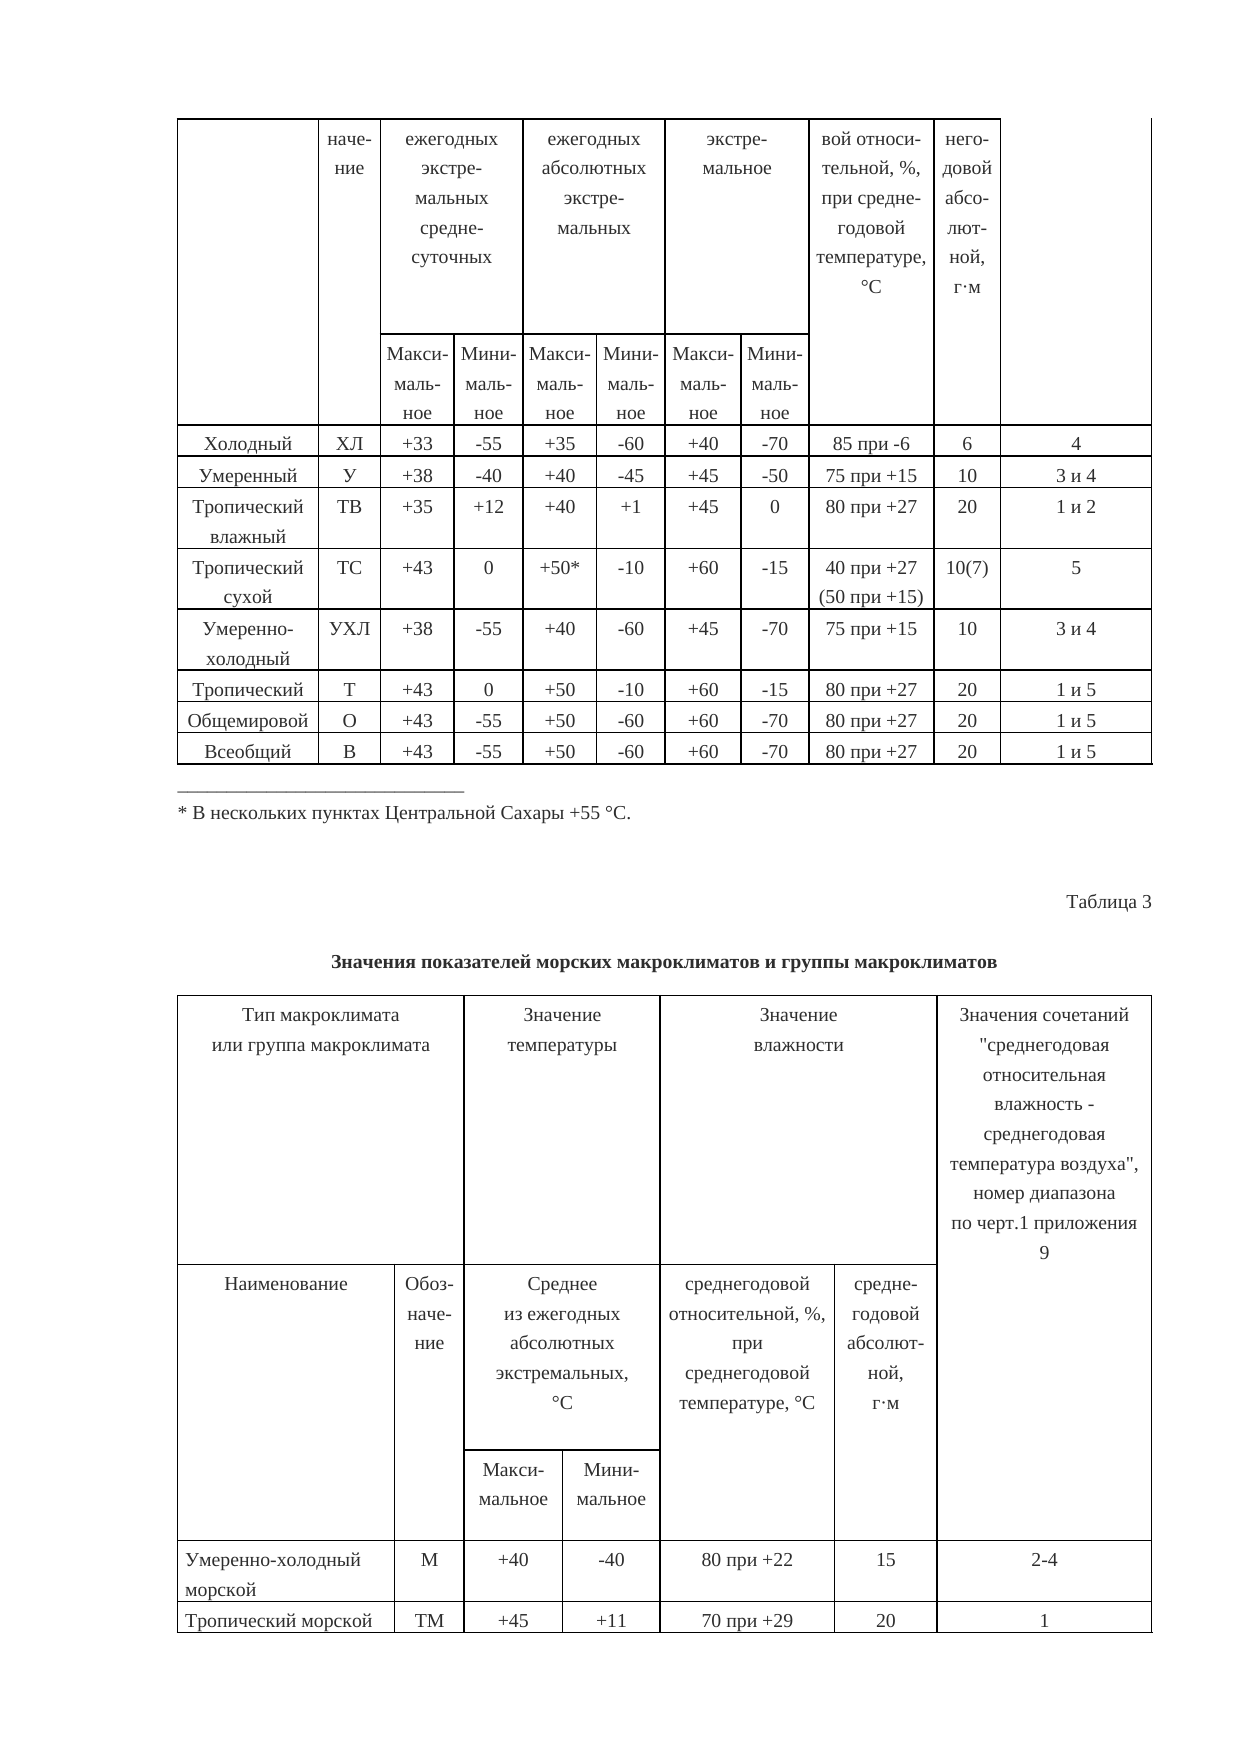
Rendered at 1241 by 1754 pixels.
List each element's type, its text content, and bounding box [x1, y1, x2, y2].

text Значения показателей морских макроклиматов и группы макроклиматов [177, 913, 1152, 972]
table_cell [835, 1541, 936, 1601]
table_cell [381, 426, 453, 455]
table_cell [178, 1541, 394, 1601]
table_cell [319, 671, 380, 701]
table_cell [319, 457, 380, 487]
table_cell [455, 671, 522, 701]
text Таблица 3 [177, 883, 1152, 913]
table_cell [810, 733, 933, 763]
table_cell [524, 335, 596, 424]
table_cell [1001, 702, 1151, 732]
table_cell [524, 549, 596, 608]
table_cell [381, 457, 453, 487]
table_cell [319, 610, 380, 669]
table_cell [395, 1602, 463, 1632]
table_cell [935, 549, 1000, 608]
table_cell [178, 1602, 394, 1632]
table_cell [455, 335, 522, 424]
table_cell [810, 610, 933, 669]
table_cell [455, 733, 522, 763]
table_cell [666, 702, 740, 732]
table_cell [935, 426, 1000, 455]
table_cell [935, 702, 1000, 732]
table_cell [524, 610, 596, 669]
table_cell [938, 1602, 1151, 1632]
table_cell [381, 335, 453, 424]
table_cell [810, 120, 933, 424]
text _____________________________ [177, 765, 1152, 794]
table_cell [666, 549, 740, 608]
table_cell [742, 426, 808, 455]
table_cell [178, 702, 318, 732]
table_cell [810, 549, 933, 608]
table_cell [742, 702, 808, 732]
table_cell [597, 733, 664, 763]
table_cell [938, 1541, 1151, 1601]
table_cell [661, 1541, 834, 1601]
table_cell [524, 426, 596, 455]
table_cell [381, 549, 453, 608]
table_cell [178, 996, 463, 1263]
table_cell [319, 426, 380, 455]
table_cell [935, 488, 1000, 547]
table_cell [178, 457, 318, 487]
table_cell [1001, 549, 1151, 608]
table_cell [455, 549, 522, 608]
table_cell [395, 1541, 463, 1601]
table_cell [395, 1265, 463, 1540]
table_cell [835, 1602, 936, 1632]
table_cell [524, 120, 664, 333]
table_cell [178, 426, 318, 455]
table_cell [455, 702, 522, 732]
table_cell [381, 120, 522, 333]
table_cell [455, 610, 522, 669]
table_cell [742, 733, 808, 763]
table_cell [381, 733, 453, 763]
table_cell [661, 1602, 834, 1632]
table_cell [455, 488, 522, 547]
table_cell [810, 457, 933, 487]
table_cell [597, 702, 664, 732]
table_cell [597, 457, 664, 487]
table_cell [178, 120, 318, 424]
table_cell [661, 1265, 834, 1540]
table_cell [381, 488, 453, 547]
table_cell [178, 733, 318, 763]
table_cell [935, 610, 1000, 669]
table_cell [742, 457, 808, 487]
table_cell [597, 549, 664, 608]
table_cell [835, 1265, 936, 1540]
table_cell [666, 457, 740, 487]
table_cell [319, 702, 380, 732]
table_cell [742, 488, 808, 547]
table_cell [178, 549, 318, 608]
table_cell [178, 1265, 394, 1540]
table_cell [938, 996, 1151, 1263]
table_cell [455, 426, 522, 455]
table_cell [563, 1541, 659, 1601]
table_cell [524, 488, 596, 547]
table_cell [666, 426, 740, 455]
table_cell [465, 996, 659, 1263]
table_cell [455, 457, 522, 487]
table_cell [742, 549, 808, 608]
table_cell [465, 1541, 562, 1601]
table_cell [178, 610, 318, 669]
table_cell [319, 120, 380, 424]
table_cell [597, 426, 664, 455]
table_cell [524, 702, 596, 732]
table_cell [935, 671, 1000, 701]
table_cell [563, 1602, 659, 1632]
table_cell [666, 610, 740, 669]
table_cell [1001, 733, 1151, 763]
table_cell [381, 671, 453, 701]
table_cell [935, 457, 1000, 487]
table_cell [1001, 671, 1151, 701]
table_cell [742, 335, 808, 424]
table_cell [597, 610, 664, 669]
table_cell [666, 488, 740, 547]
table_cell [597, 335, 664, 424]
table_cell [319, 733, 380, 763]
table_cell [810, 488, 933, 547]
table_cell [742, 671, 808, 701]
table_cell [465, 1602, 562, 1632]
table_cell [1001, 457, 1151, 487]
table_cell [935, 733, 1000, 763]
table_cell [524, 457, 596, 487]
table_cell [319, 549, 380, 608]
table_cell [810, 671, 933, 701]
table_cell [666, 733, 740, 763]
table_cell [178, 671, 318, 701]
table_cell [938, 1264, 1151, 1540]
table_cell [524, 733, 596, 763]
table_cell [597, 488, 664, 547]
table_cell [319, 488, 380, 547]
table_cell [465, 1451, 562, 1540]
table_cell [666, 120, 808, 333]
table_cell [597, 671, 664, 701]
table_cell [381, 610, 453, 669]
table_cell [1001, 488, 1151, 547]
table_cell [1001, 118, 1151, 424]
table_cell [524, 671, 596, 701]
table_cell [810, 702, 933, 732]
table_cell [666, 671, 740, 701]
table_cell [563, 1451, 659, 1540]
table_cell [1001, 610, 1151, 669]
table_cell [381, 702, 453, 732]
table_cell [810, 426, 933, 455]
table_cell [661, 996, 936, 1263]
text * В нескольких пунктах Центральной Сахары +55 °С. [177, 794, 1152, 883]
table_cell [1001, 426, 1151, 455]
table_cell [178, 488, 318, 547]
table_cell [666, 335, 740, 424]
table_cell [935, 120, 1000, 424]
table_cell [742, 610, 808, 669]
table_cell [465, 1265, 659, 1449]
